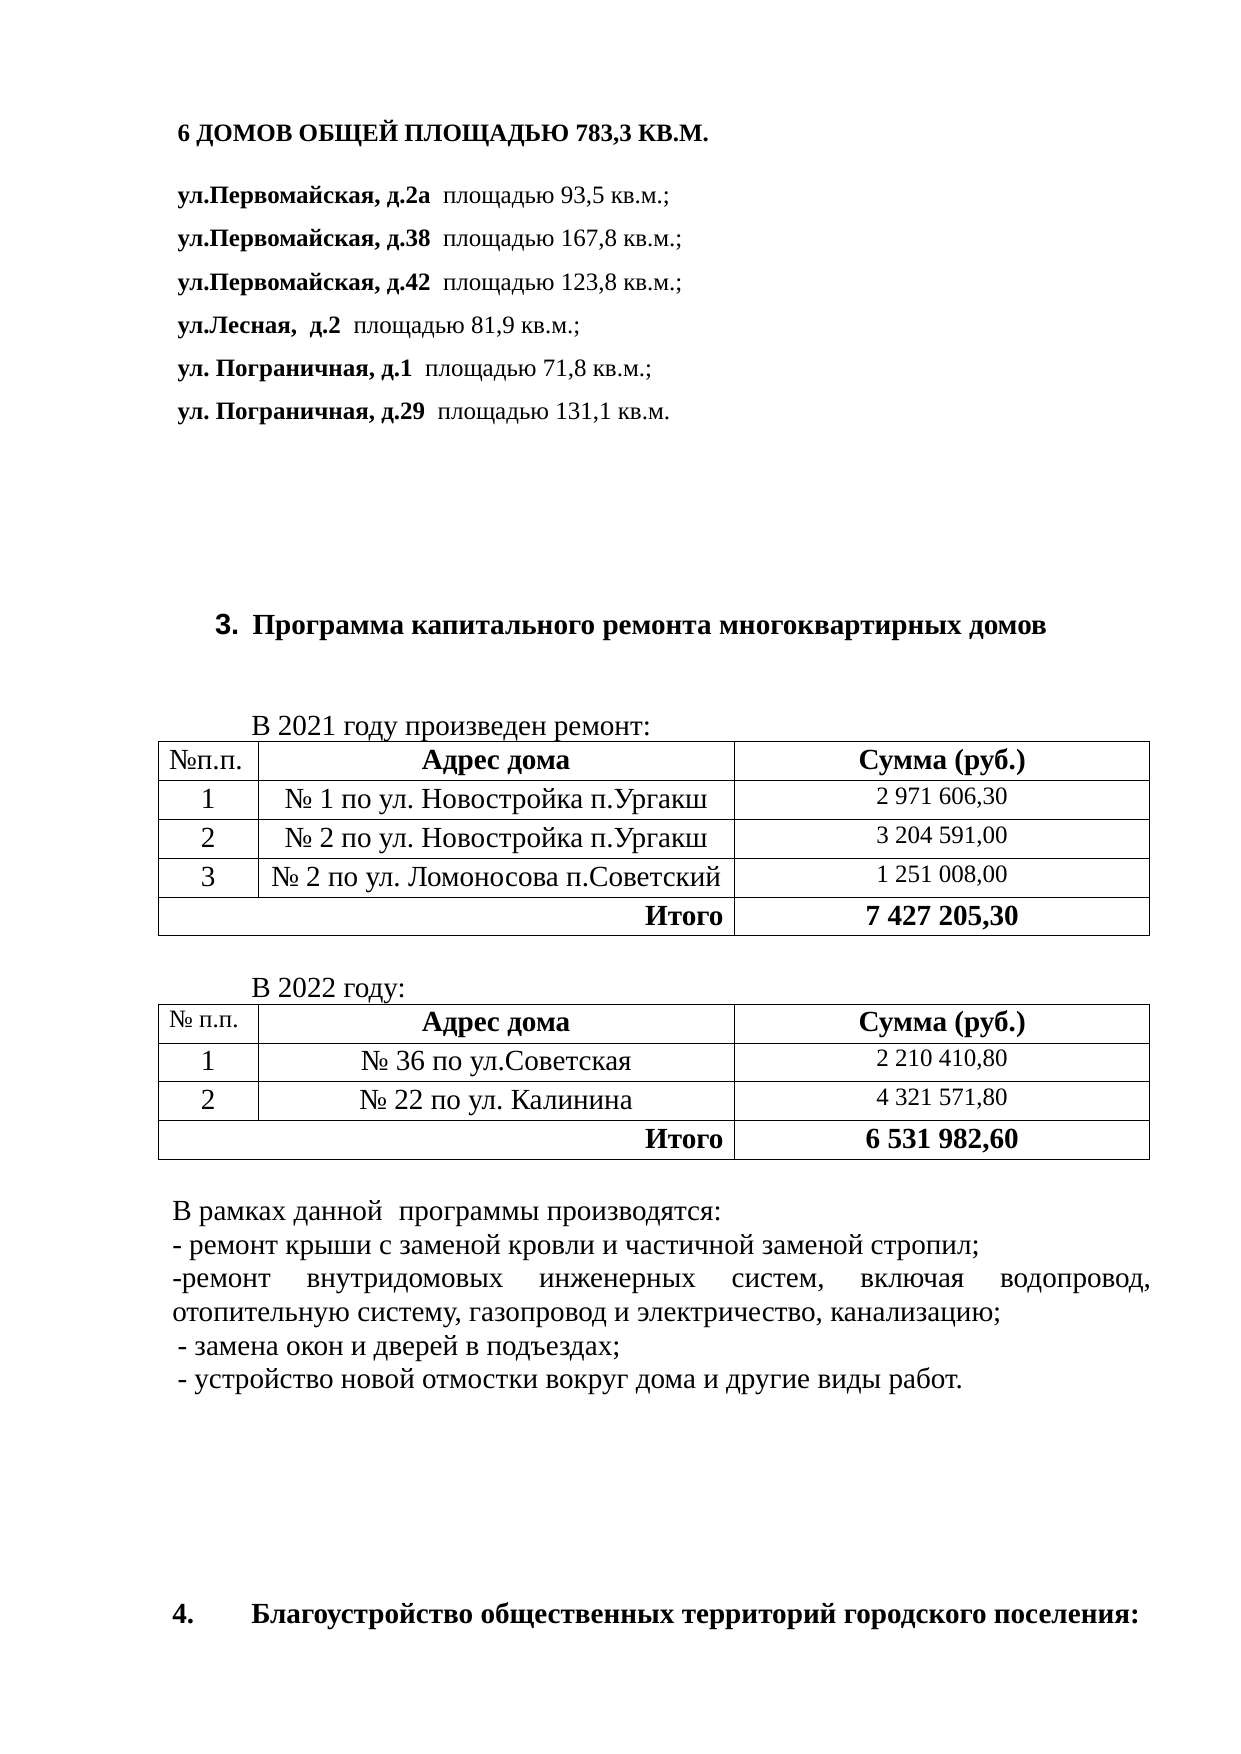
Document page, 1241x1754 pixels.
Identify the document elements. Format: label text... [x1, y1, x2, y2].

table_header Адрес дома [259, 742, 734, 780]
text 4. Благоустройство общественных территорий городского поселения: [172, 1596, 1152, 1629]
text ул. Пограничная, д.1 площадью 71,8 кв.м.; [177, 353, 1152, 382]
table_cell 2 [159, 1082, 258, 1120]
table_header Сумма (руб.) [735, 1005, 1149, 1042]
table_cell № 2 по ул. Ломоносова п.Советский [259, 859, 734, 897]
table_cell Итого [159, 1121, 734, 1159]
table_header №п.п. [159, 742, 258, 780]
text В рамках данной программы производятся: [172, 1193, 1152, 1227]
table_cell № 1 по ул. Новостройка п.Ургакш [259, 781, 734, 819]
table_header № п.п. [159, 1005, 258, 1042]
table_cell 4 321 571,80 [735, 1082, 1149, 1120]
text - замена окон и дверей в подъездах; [172, 1328, 1152, 1361]
table_header Сумма (руб.) [735, 742, 1149, 780]
table_cell 1 [159, 781, 258, 819]
table_cell 1 [159, 1044, 258, 1081]
text ул.Лесная, д.2 площадью 81,9 кв.м.; [177, 310, 1152, 338]
table_cell 2 [159, 820, 258, 858]
table_cell № 36 по ул.Советская [259, 1044, 734, 1081]
table_cell 2 210 410,80 [735, 1044, 1149, 1081]
table_header Адрес дома [259, 1005, 734, 1042]
table_cell 3 204 591,00 [735, 820, 1149, 858]
table_cell № 2 по ул. Новостройка п.Ургакш [259, 820, 734, 858]
text В 2022 году: [172, 970, 1152, 1003]
table_cell 1 251 008,00 [735, 859, 1149, 897]
list Программа капитального ремонта многоквартирных домов [215, 607, 1152, 641]
table_cell № 22 по ул. Калинина [259, 1082, 734, 1120]
text - устройство новой отмостки вокруг дома и другие виды работ. [172, 1361, 1152, 1395]
text В 2021 году произведен ремонт: [172, 708, 1152, 741]
table_cell Итого [159, 898, 734, 935]
text ул. Пограничная, д.29 площадью 131,1 кв.м. [177, 396, 1152, 425]
table_cell 7 427 205,30 [735, 898, 1149, 935]
text ул.Первомайская, д.38 площадью 167,8 кв.м.; [177, 223, 1152, 252]
table_cell 6 531 982,60 [735, 1121, 1149, 1159]
text - ремонт крыши с заменой кровли и частичной заменой стропил; [172, 1227, 1152, 1261]
table_cell 2 971 606,30 [735, 781, 1149, 819]
text ул.Первомайская, д.2а площадью 93,5 кв.м.; [177, 180, 1152, 209]
text ул.Первомайская, д.42 площадью 123,8 кв.м.; [177, 267, 1152, 295]
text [177, 118, 1152, 147]
text -ремонт внутридомовых инженерных систем, включая водопровод, отопительную систему, газопровод и электричество, канализацию; [172, 1261, 1152, 1328]
table_cell 3 [159, 859, 258, 897]
